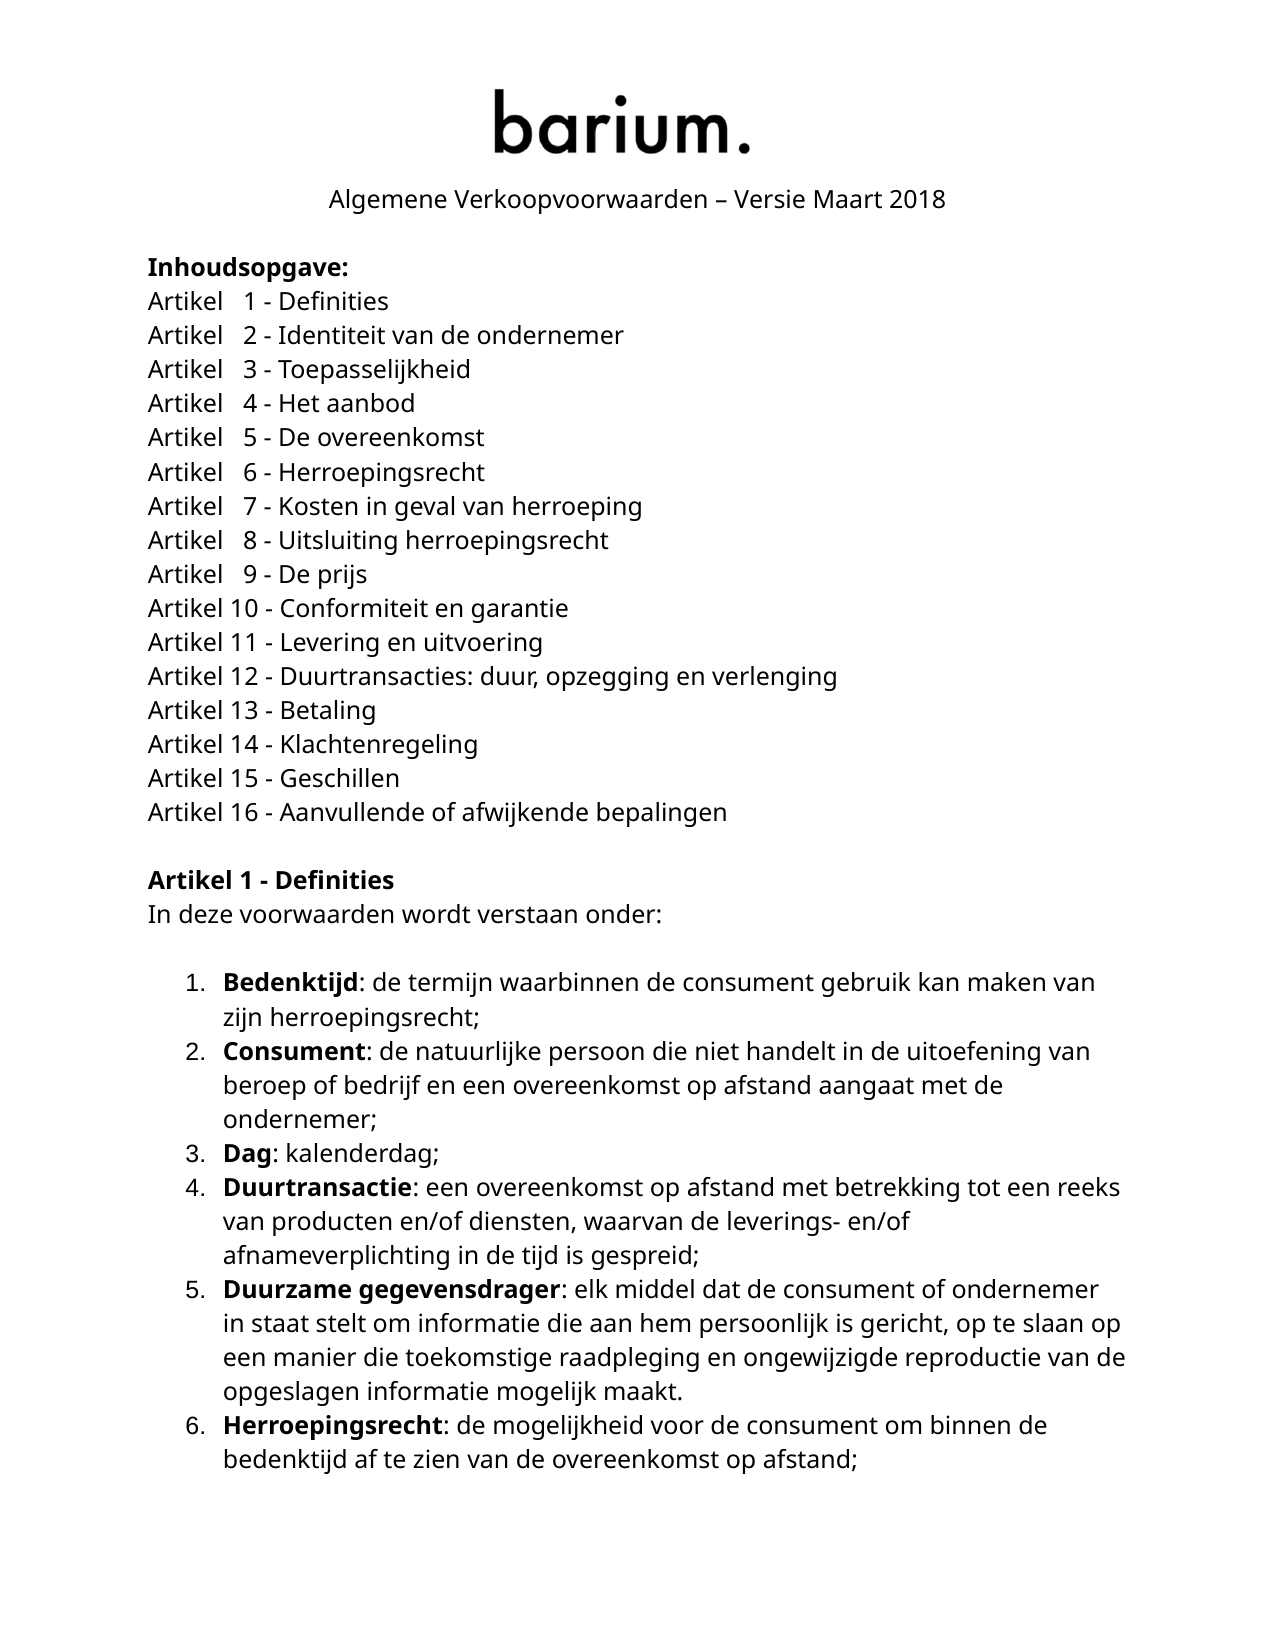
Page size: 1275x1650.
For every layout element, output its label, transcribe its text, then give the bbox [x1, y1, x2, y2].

list Duurtransactie: een overeenkomst op afstand met betrekking tot een reeks van producten en/of diensten, waarvan de leverings- en/of afnameverplichting in de tijd is gespreid; [185, 1169, 1127, 1272]
text Artikel 11 - Levering en uitvoering [148, 624, 1127, 658]
text Artikel 14 - Klachtenregeling [148, 727, 1127, 761]
text Artikel 13 - Betaling [148, 693, 1127, 727]
text Artikel 10 - Conformiteit en garantie [148, 590, 1127, 624]
text Artikel 6 - Herroepingsrecht [148, 454, 1127, 488]
text Inhoudsopgave: [148, 250, 1127, 284]
text Artikel 1 - Definities [148, 863, 1127, 897]
text Artikel 4 - Het aanbod [148, 386, 1127, 420]
text Artikel 2 - Identiteit van de ondernemer [148, 318, 1127, 352]
list Duurzame gegevensdrager: elk middel dat de consument of ondernemer in staat stelt om informatie die aan hem persoonlijk is gericht, op te slaan op een manier die toekomstige raadpleging en ongewijzigde reproductie van de opgeslagen informatie mogelijk maakt. [185, 1272, 1127, 1408]
text Algemene Verkoopvoorwaarden – Versie Maart 2018 [148, 182, 1127, 216]
text In deze voorwaarden wordt verstaan onder: [148, 897, 1127, 931]
list Bedenktijd: de termijn waarbinnen de consument gebruik kan maken van zijn herroepingsrecht; [185, 965, 1127, 1033]
text Artikel 9 - De prijs [148, 556, 1127, 590]
text Artikel 3 - Toepasselijkheid [148, 352, 1127, 386]
list Consument: de natuurlijke persoon die niet handelt in de uitoefening van beroep of bedrijf en een overeenkomst op afstand aangaat met de ondernemer; [185, 1033, 1127, 1135]
text Artikel 8 - Uitsluiting herroepingsrecht [148, 522, 1127, 556]
list Herroepingsrecht: de mogelijkheid voor de consument om binnen de bedenktijd af te zien van de overeenkomst op afstand; [185, 1408, 1127, 1476]
text Artikel 15 - Geschillen [148, 761, 1127, 795]
text Artikel 5 - De overeenkomst [148, 420, 1127, 454]
text Artikel 12 - Duurtransacties: duur, opzegging en verlenging [148, 658, 1127, 693]
text Artikel 1 - Definities [148, 284, 1127, 318]
list Dag: kalenderdag; [185, 1135, 1127, 1169]
picture [473, 79, 756, 165]
text Artikel 7 - Kosten in geval van herroeping [148, 488, 1127, 522]
text Artikel 16 - Aanvullende of afwijkende bepalingen [148, 795, 1127, 829]
